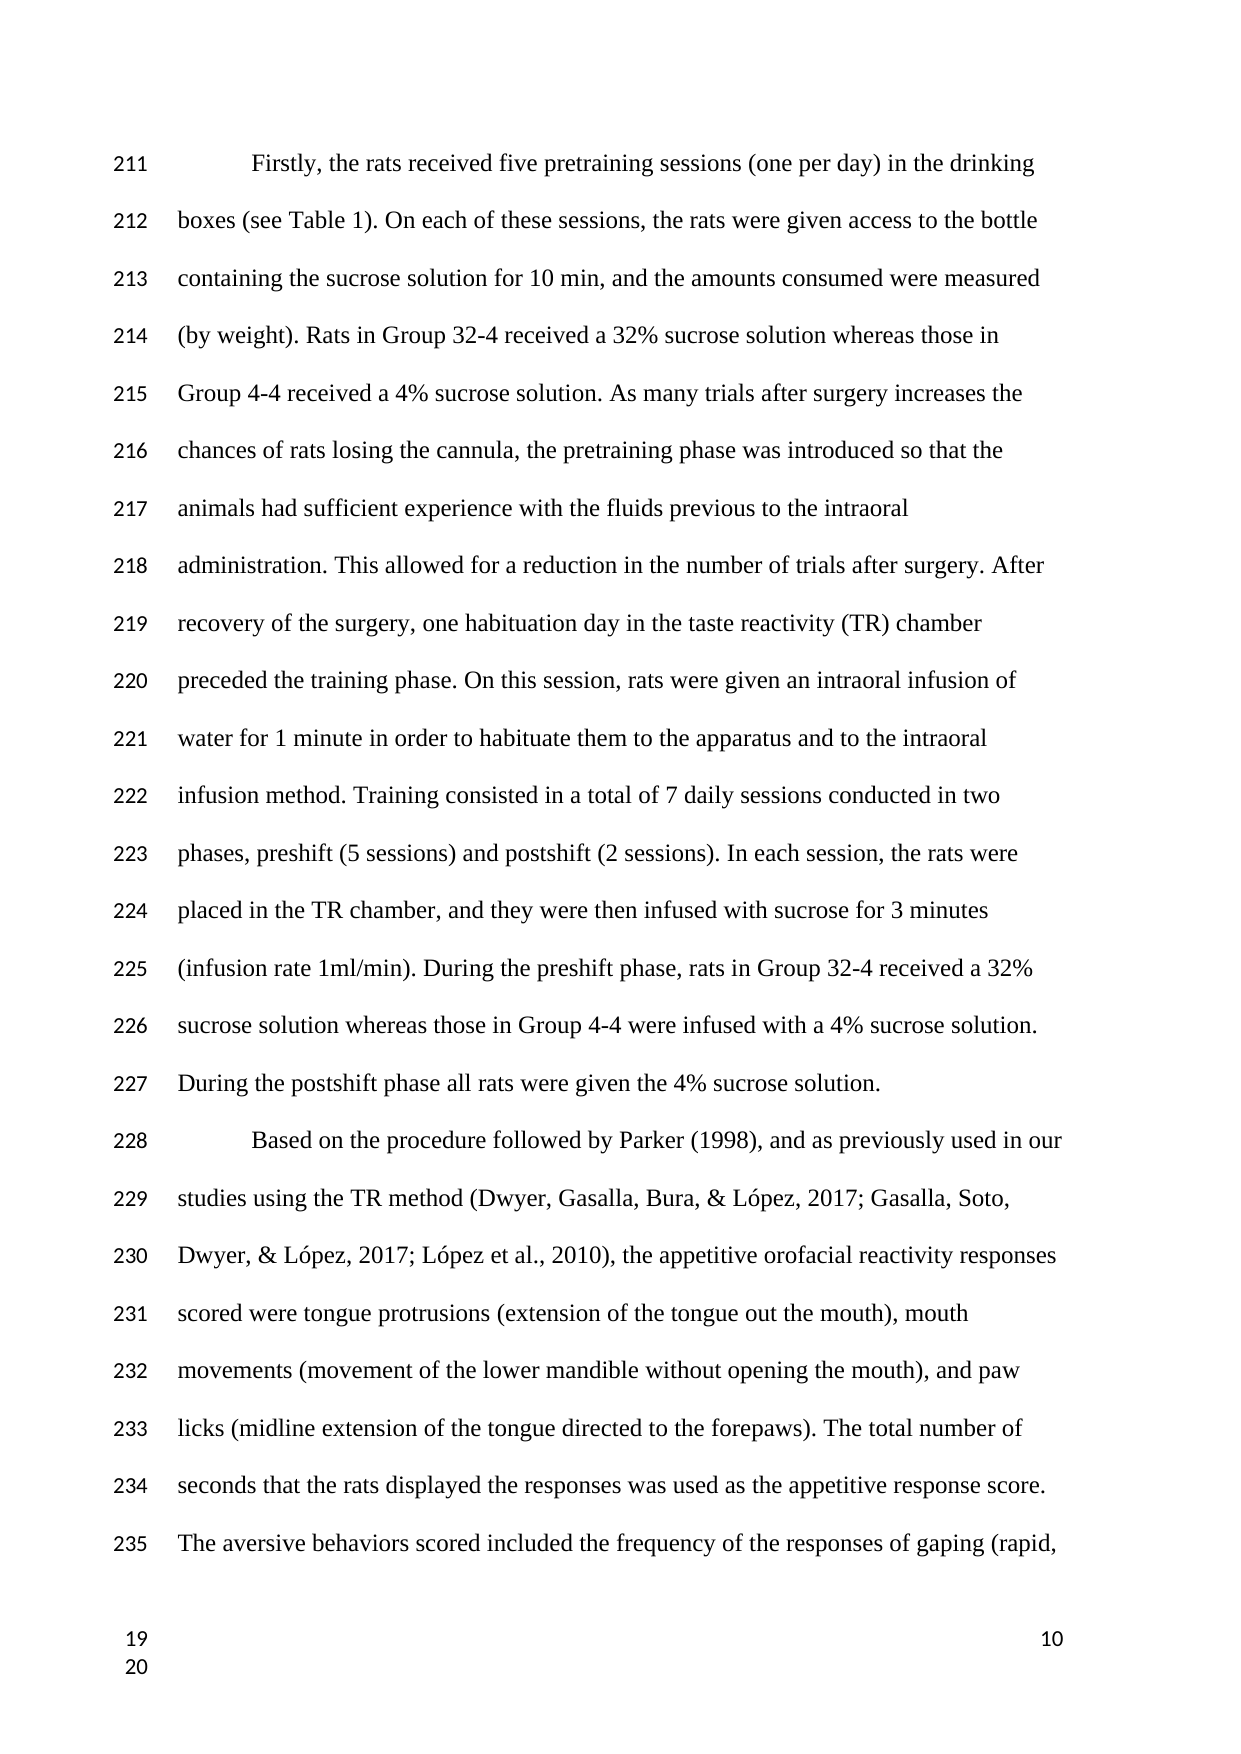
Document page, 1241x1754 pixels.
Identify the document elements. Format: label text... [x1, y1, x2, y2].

text Firstly, the rats received five pretraining sessions (one per day) in the drinking boxes (see Table 1). On each of these sessions, the rats were given access to the bottle containing the sucrose solution for 10 min, and the amounts consumed were measured (by weight). Rats in Group 32-4 received a 32% sucrose solution whereas those in Group 4-4 received a 4% sucrose solution. As many trials after surgery increases the chances of rats losing the cannula, the pretraining phase was introduced so that the animals had sufficient experience with the fluids previous to the intraoral administration. This allowed for a reduction in the number of trials after surgery. After recovery of the surgery, one habituation day in the taste reactivity (TR) chamber preceded the training phase. On this session, rats were given an intraoral infusion of water for 1 minute in order to habituate them to the apparatus and to the intraoral infusion method. Training consisted in a total of 7 daily sessions conducted in two phases, preshift (5 sessions) and postshift (2 sessions). In each session, the rats were placed in the TR chamber, and they were then infused with sucrose for 3 minutes (infusion rate 1ml/min). During the preshift phase, rats in Group 32-4 received a 32% sucrose solution whereas those in Group 4-4 were infused with a 4% sucrose solution. During the postshift phase all rats were given the 4% sucrose solution. [177, 148, 1063, 1096]
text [177, 1125, 1063, 1556]
